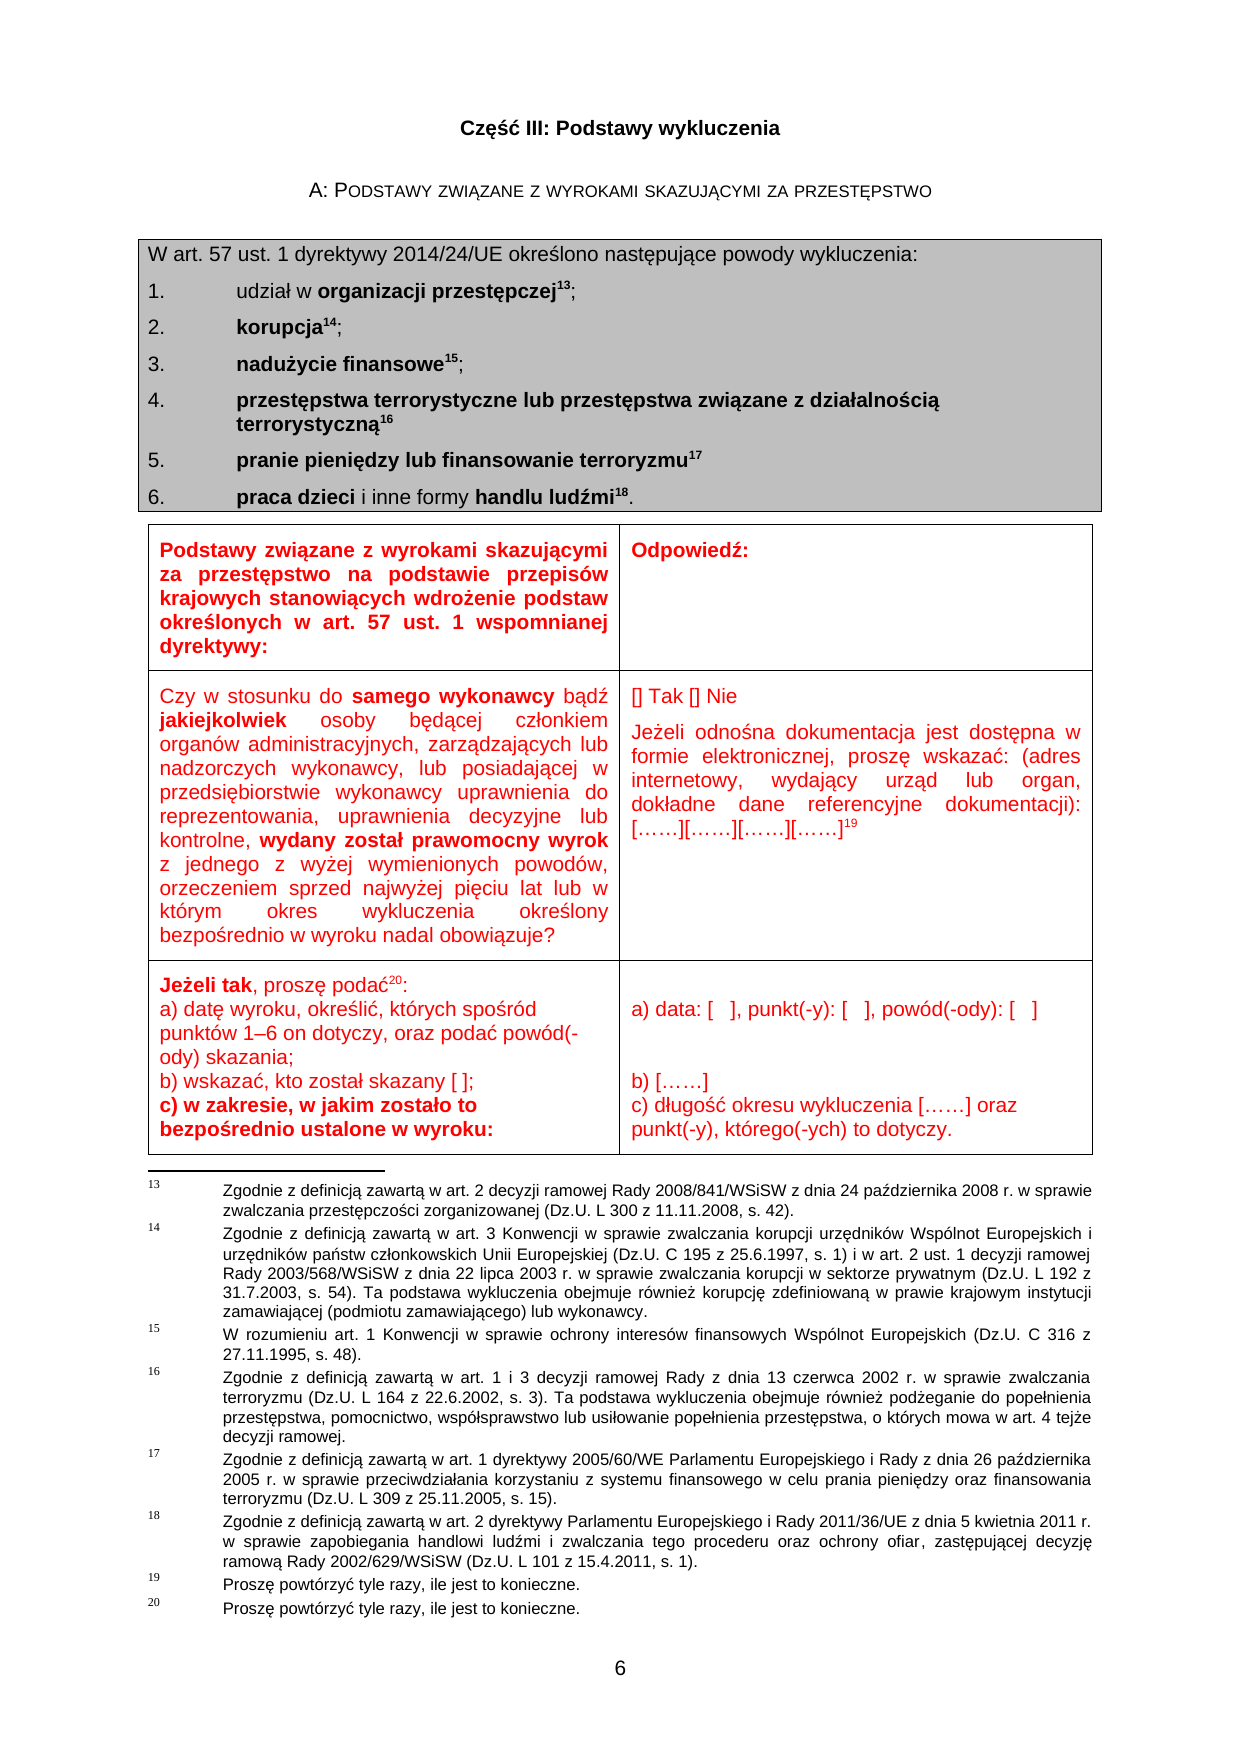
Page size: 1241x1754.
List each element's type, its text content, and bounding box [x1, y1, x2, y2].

text pranie pieniędzy lub finansowanie terroryzmu [139, 445, 1101, 472]
table_cell Jeżeli tak, proszę podać: a) datę wyroku, określić, których spośród punktów 1–6 on dotyczy, oraz podać powód(-ody) skazania; b) wskazać, kto został skazany [ ]; c) w zakresie, w jakim zostało to bezpośrednio ustalone w wyroku: [149, 961, 619, 1153]
title A: Podstawy związane z wyrokami skazującymi za przestępstwo [148, 177, 1093, 201]
text praca dzieci i inne formy handlu ludźmi. [139, 482, 1101, 511]
text korupcja; [139, 312, 1101, 339]
text W art. 57 ust. 1 dyrektywy 2014/24/UE określono następujące powody wykluczenia: [139, 240, 1101, 266]
table_header Odpowiedź: [620, 525, 1092, 670]
list udział w organizacji przestępczej; [139, 275, 1101, 302]
text przestępstwa terrorystyczne lub przestępstwa związane z działalnością terrorystyczną [139, 385, 1101, 436]
table_cell a) data: [ ], punkt(-y): [ ], powód(-ody): [ ] b) [……] c) długość okresu wykluczenia [……] oraz punkt(-y), którego(-ych) to dotyczy. Jeżeli odnośna dokumentacja jest dostępna w formie elektronicznej, proszę wskazać: (adres internetowy, wydający urząd lub organ, dokładne dane referencyjne dokumentacji): [……][……][……][……] [620, 961, 1092, 1153]
table_cell Czy w stosunku do samego wykonawcy bądź jakiejkolwiek osoby będącej członkiem organów administracyjnych, zarządzających lub nadzorczych wykonawcy, lub posiadającej w przedsiębiorstwie wykonawcy uprawnienia do reprezentowania, uprawnienia decyzyjne lub kontrolne, wydany został prawomocny wyrok z jednego z wyżej wymienionych powodów, orzeczeniem sprzed najwyżej pięciu lat lub w którym okres wykluczenia określony bezpośrednio w wyroku nadal obowiązuje? [149, 671, 619, 960]
table_header Podstawy związane z wyrokami skazującymi za przestępstwo na podstawie przepisów krajowych stanowiących wdrożenie podstaw określonych w art. 57 ust. 1 wspomnianej dyrektywy: [149, 525, 619, 670]
title Część III: Podstawy wykluczenia [148, 116, 1093, 140]
table_cell [] Tak [] Nie Jeżeli odnośna dokumentacja jest dostępna w formie elektronicznej, proszę wskazać: (adres internetowy, wydający urząd lub organ, dokładne dane referencyjne dokumentacji): [……][……][……][……] [620, 671, 1092, 960]
text nadużycie finansowe; [139, 348, 1101, 375]
